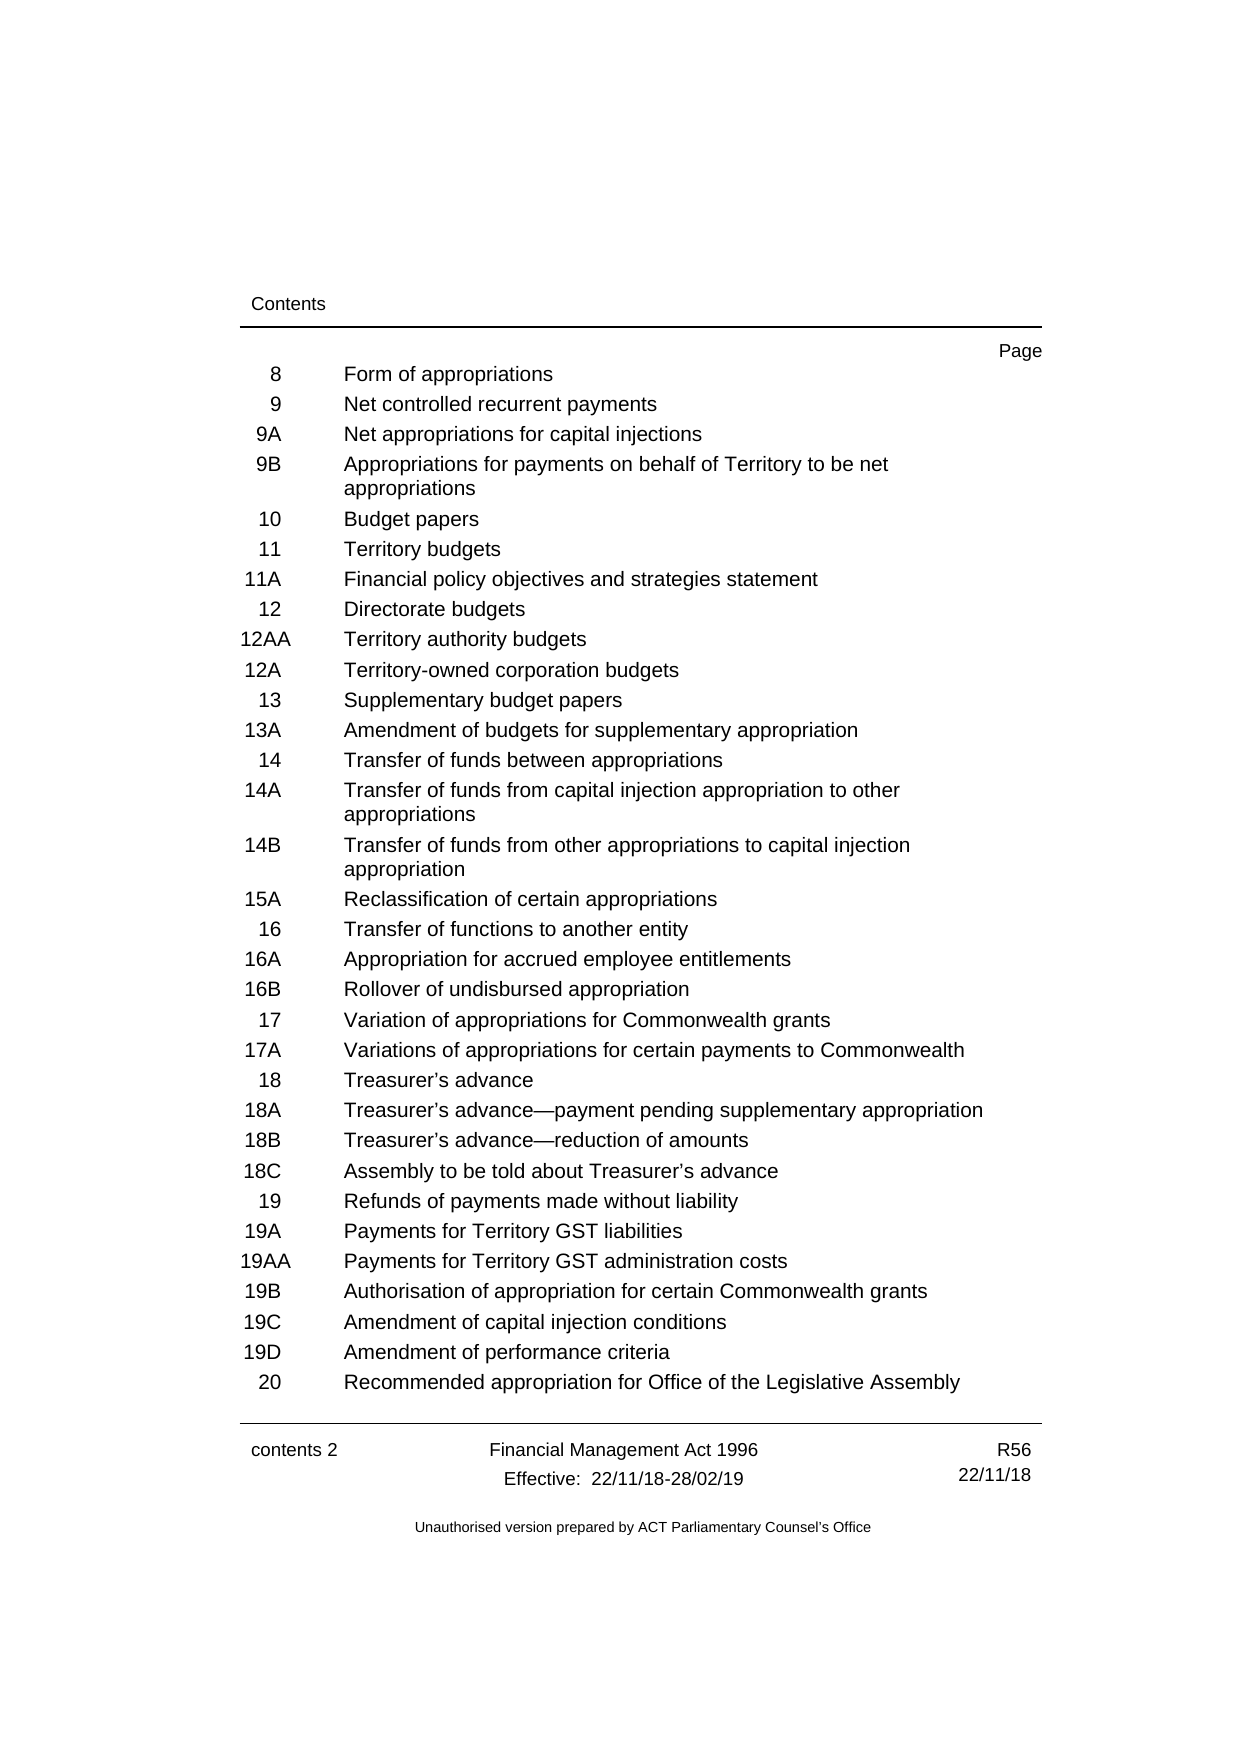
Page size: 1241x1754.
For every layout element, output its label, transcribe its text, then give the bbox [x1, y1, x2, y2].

text 19C Amendment of capital injection conditions 31 [239, 1309, 996, 1333]
text 10 Budget papers 9 [239, 506, 996, 530]
text 19B Authorisation of appropriation for certain Commonwealth grants 30 [239, 1279, 996, 1303]
text 17 Variation of appropriations for Commonwealth grants 23 [239, 1007, 996, 1031]
text 19AA Payments for Territory GST administration costs 30 [239, 1249, 996, 1273]
text 16A Appropriation for accrued employee entitlements 22 [239, 947, 996, 971]
text 9A Net appropriations for capital injections 9 [239, 422, 996, 446]
text 19A Payments for Territory GST liabilities 30 [239, 1219, 996, 1243]
text 14 Transfer of funds between appropriations 19 [239, 748, 996, 772]
text 16 Transfer of functions to another entity 21 [239, 917, 996, 941]
text 18B Treasurer’s advance—reduction of amounts 28 [239, 1128, 996, 1152]
text 20 Recommended appropriation for Office of the Legislative Assembly 34 [239, 1370, 996, 1394]
text 15A Reclassification of certain appropriations 21 [239, 887, 996, 911]
text 19 Refunds of payments made without liability 29 [239, 1189, 996, 1213]
text 18A Treasurer’s advance—payment pending supplementary appropriation 27 [239, 1098, 996, 1122]
text 18 Treasurer’s advance 26 [239, 1068, 996, 1092]
text 12A Territory-owned corporation budgets 16 [239, 657, 996, 681]
text 14A Transfer of funds from capital injection appropriation to other appropriations 19 [239, 778, 996, 826]
text 19D Amendment of performance criteria 32 [239, 1340, 996, 1364]
text 12 Directorate budgets 14 [239, 597, 996, 621]
text 16B Rollover of undisbursed appropriation 22 [239, 977, 996, 1001]
text 18C Assembly to be told about Treasurer’s advance 28 [239, 1158, 996, 1182]
text 11A Financial policy objectives and strategies statement 13 [239, 567, 996, 591]
text 14B Transfer of funds from other appropriations to capital injection appropriation 20 [239, 832, 996, 880]
text 11 Territory budgets 10 [239, 537, 996, 561]
text 13A Amendment of budgets for supplementary appropriation 18 [239, 718, 996, 742]
text 13 Supplementary budget papers 17 [239, 688, 996, 712]
text 9 Net controlled recurrent payments 8 [239, 392, 996, 416]
text 9B Appropriations for payments on behalf of Territory to be net appropriations 9 [239, 452, 996, 500]
text 17A Variations of appropriations for certain payments to Commonwealth 25 [239, 1038, 996, 1062]
text 12AA Territory authority budgets 15 [239, 627, 996, 651]
text 8 Form of appropriations 7 [239, 362, 996, 386]
